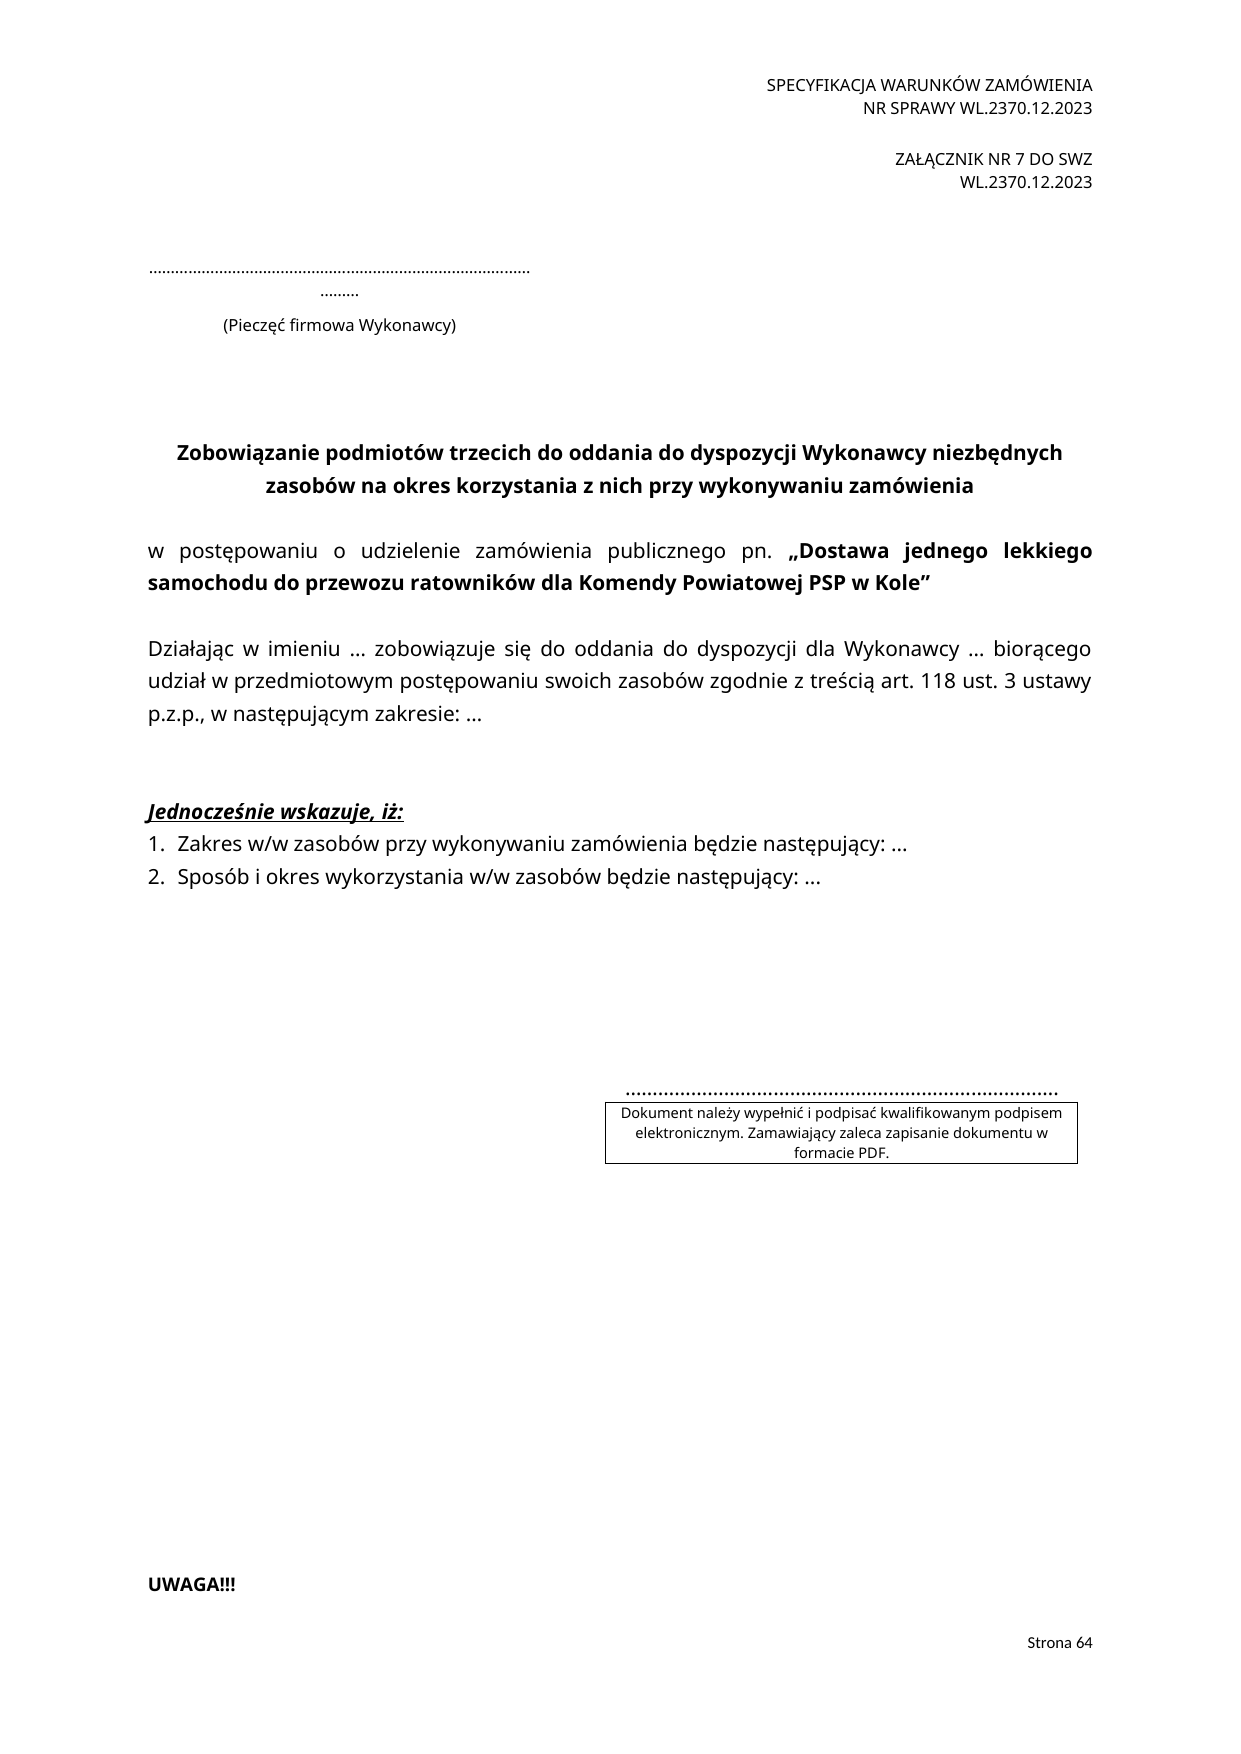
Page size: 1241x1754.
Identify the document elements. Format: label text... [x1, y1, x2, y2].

text ZAŁĄCZNIK NR 7 DO SWZ [148, 148, 1093, 170]
text (Pieczęć firmowa Wykonawcy) [148, 313, 532, 336]
text Działając w imieniu … zobowiązuje się do oddania do dyspozycji dla Wykonawcy … biorącego udział w przedmiotowym postępowaniu swoich zasobów zgodnie z treścią art. 118 ust. 3 ustawy p.z.p., w następującym zakresie: … [148, 634, 1093, 727]
list Zakres w/w zasobów przy wykonywaniu zamówienia będzie następujący: ... [148, 829, 1093, 858]
text ……………………………………………………………………. [591, 1073, 1093, 1102]
table_header Dokument należy wypełnić i podpisać kwalifikowanym podpisem elektronicznym. Zamawiający zaleca zapisanie dokumentu w formacie PDF. [606, 1103, 1077, 1162]
text Zobowiązanie podmiotów trzecich do oddania do dyspozycji Wykonawcy niezbędnych zasobów na okres korzystania z nich przy wykonywaniu zamówienia [148, 438, 1093, 499]
text …………………………………………………………………………………… [148, 256, 531, 301]
text w postępowaniu o udzielenie zamówienia publicznego pn. „Dostawa jednego lekkiego samochodu do przewozu ratowników dla Komendy Powiatowej PSP w Kole” [148, 536, 1093, 597]
text UWAGA!!! [148, 1572, 1093, 1597]
text WL.2370.12.2023 [148, 170, 1093, 193]
list Sposób i okres wykorzystania w/w zasobów będzie następujący: ... [148, 862, 1093, 890]
text Jednocześnie wskazuje, iż: [148, 797, 1093, 825]
